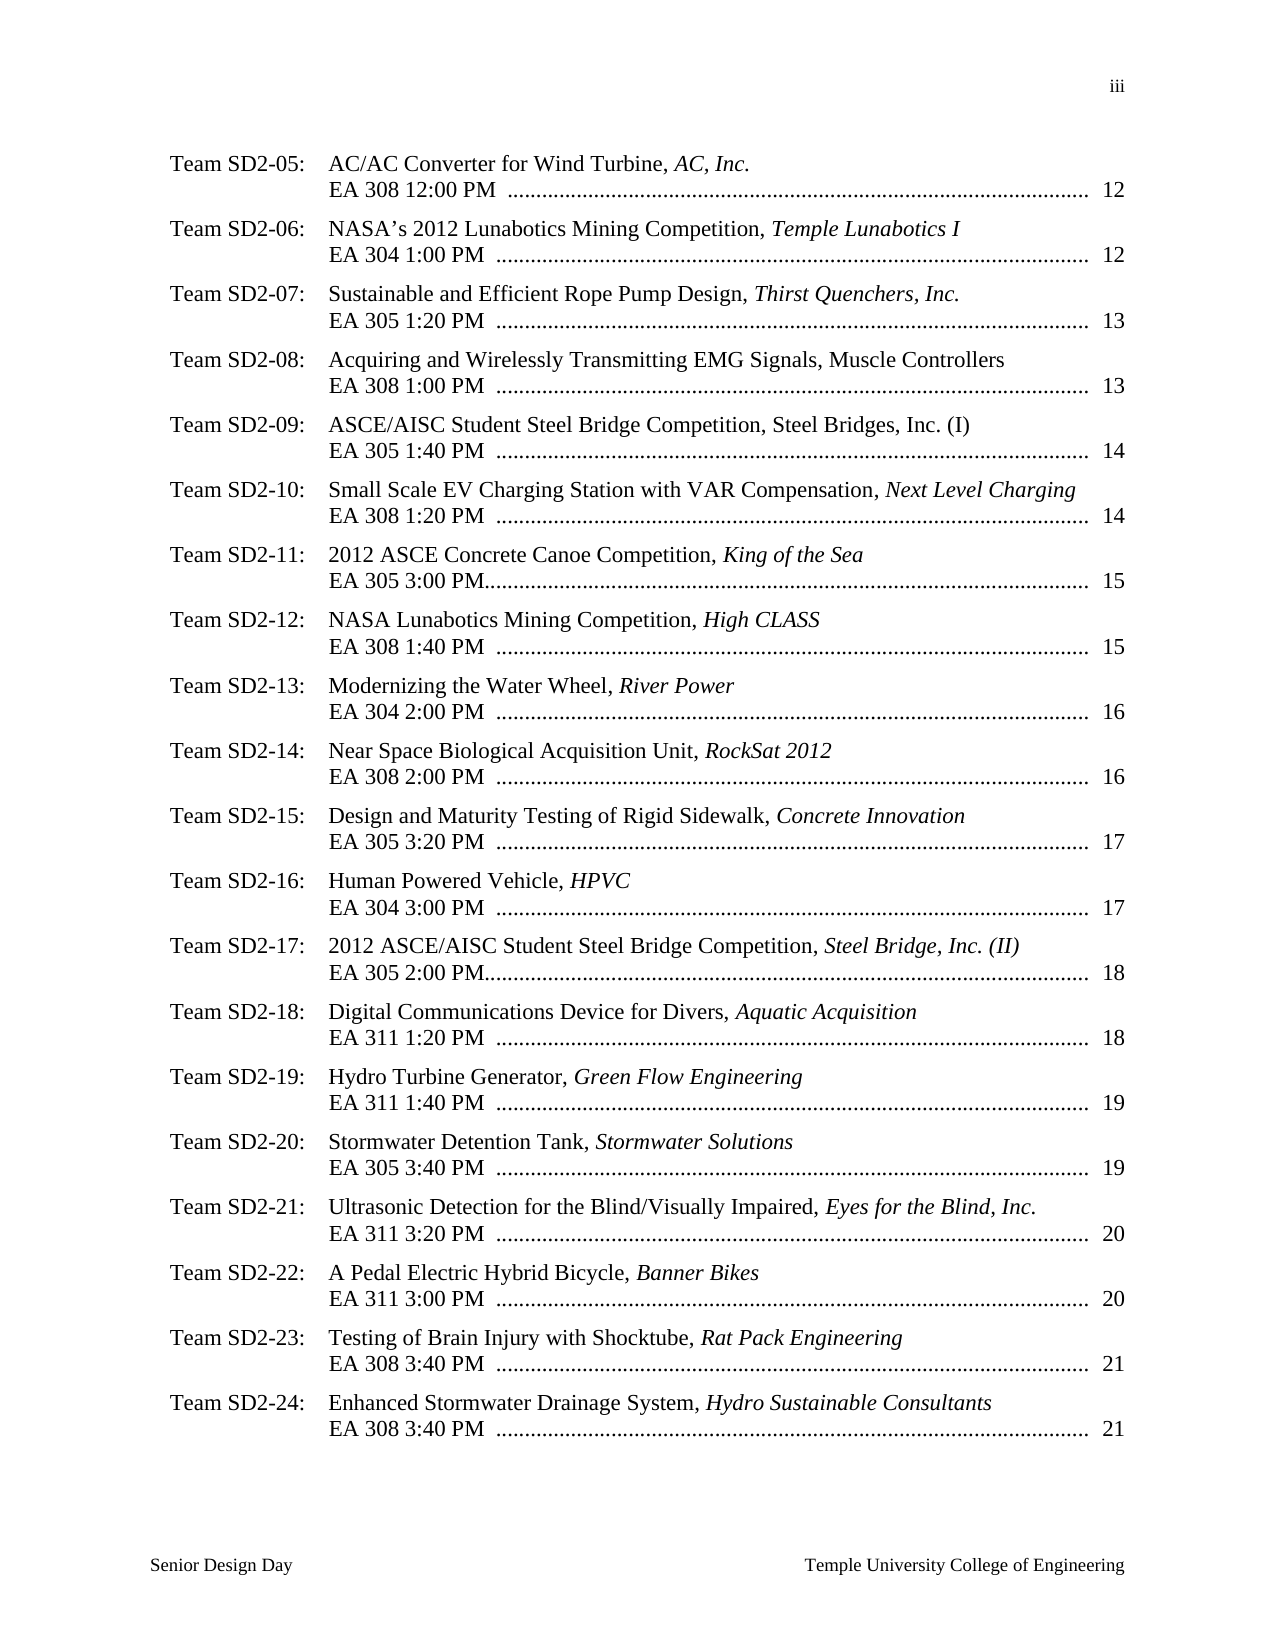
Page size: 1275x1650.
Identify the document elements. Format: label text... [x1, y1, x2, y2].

text Team SD2-15: Design and Maturity Testing of Rigid Sidewalk, Concrete Innovation EA 305 3:20 PM 17 [169, 802, 1125, 855]
text Team SD2-06: NASA’s 2012 Lunabotics Mining Competition, Temple Lunabotics I EA 304 1:00 PM 12 [169, 215, 1125, 268]
text Team SD2-10: Small Scale EV Charging Station with VAR Compensation, Next Level Charging EA 308 1:20 PM 14 [169, 476, 1125, 529]
text Team SD2-11: 2012 ASCE Concrete Canoe Competition, King of the Sea EA 305 3:00 PM 15 [169, 541, 1125, 594]
text Team SD2-18: Digital Communications Device for Divers, Aquatic Acquisition EA 311 1:20 PM 18 [169, 998, 1125, 1050]
text Team SD2-20: Stormwater Detention Tank, Stormwater Solutions EA 305 3:40 PM 19 [169, 1128, 1125, 1181]
text Team SD2-13: Modernizing the Water Wheel, River Power EA 304 2:00 PM 16 [169, 672, 1125, 724]
text Team SD2-21: Ultrasonic Detection for the Blind/Visually Impaired, Eyes for the Blind, Inc. EA 311 3:20 PM 20 [169, 1193, 1125, 1246]
text Team SD2-08: Acquiring and Wirelessly Transmitting EMG Signals, Muscle Controllers EA 308 1:00 PM 13 [169, 346, 1125, 398]
text Team SD2-24: Enhanced Stormwater Drainage System, Hydro Sustainable Consultants EA 308 3:40 PM 21 [169, 1389, 1125, 1442]
text Team SD2-07: Sustainable and Efficient Rope Pump Design, Thirst Quenchers, Inc. EA 305 1:20 PM 13 [169, 280, 1125, 333]
text Team SD2-12: NASA Lunabotics Mining Competition, High CLASS EA 308 1:40 PM 15 [169, 606, 1125, 659]
text Team SD2-16: Human Powered Vehicle, HPVC EA 304 3:00 PM 17 [169, 867, 1125, 920]
text Team SD2-17: 2012 ASCE/AISC Student Steel Bridge Competition, Steel Bridge, Inc. (II) EA 305 2:00 PM 18 [169, 932, 1125, 985]
text Team SD2-23: Testing of Brain Injury with Shocktube, Rat Pack Engineering EA 308 3:40 PM 21 [169, 1324, 1125, 1376]
text Team SD2-05: AC/AC Converter for Wind Turbine, AC, Inc. EA 308 12:00 PM 12 [169, 150, 1125, 203]
text Team SD2-22: A Pedal Electric Hybrid Bicycle, Banner Bikes EA 311 3:00 PM 20 [169, 1258, 1125, 1311]
text Team SD2-14: Near Space Biological Acquisition Unit, RockSat 2012 EA 308 2:00 PM 16 [169, 737, 1125, 789]
text Team SD2-19: Hydro Turbine Generator, Green Flow Engineering EA 311 1:40 PM 19 [169, 1063, 1125, 1116]
text Team SD2-09: ASCE/AISC Student Steel Bridge Competition, Steel Bridges, Inc. (I) EA 305 1:40 PM 14 [169, 411, 1125, 463]
